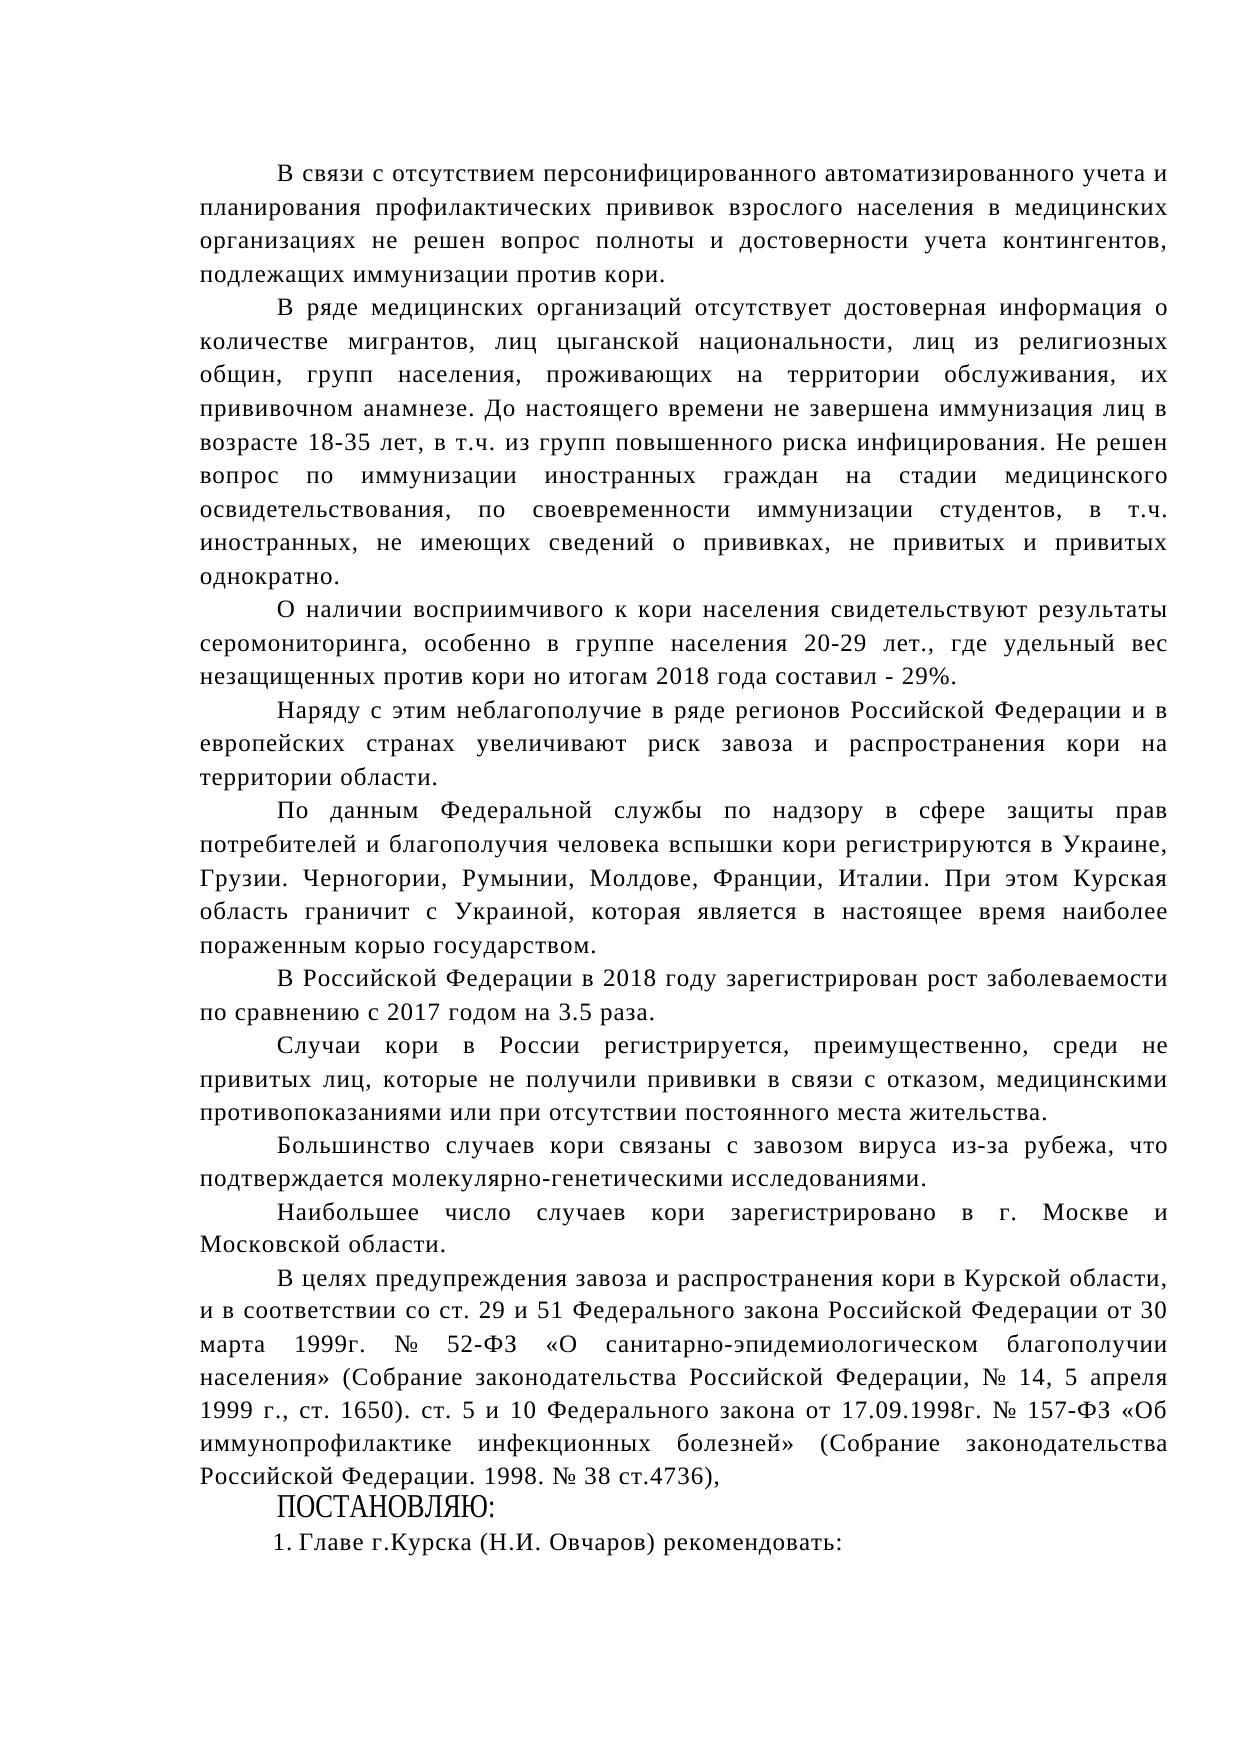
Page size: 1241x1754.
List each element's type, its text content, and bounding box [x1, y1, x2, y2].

text В Российской Федерации в 2018 году зарегистрирован рост заболеваемости по сравнению с 2017 годом на 3.5 раза. [199, 960, 1169, 1027]
text В целях предупреждения завоза и распространения кори в Курской области, и в соответствии со ст. 29 и 51 Федерального закона Российской Федерации от 30 марта 1999г. № 52-ФЗ «О санитарно-эпидемиологическом благополучии населения» (Собрание законодательства Российской Федерации, № 14, 5 апреля 1999 г., ст. 1650). ст. 5 и 10 Федерального закона от 17.09.1998г. № 157-ФЗ «Об иммунопрофилактике инфекционных болезней» (Собрание законодательства Российской Федерации. 1998. № 38 ст.4736), [199, 1259, 1169, 1491]
text Случаи кори в России регистрируется, преимущественно, среди не привитых лиц, которые не получили прививки в связи с отказом, медицинскими противопоказаниями или при отсутствии постоянного места жительства. [199, 1027, 1169, 1127]
text Большинство случаев кори связаны с завозом вируса из-за рубежа, что подтверждается молекулярно-генетическими исследованиями. [199, 1127, 1169, 1193]
text Наряду с этим неблагополучие в ряде регионов Российской Федерации и в европейских странах увеличивают риск завоза и распространения кори на территории области. [199, 691, 1169, 792]
text В связи с отсутствием персонифицированного автоматизированного учета и планирования профилактических прививок взрослого населения в медицинских организациях не решен вопрос полноты и достоверности учета контингентов, подлежащих иммунизации против кори. [199, 155, 1169, 289]
list Главе г.Курска (Н.И. Овчаров) рекомендовать: [199, 1524, 1171, 1558]
text ПОСТАНОВЛЯЮ: [199, 1491, 1171, 1524]
text В ряде медицинских организаций отсутствует достоверная информация о количестве мигрантов, лиц цыганской национальности, лиц из религиозных общин, групп населения, проживающих на территории обслуживания, их прививочном анамнезе. До настоящего времени не завершена иммунизация лиц в возрасте 18-35 лет, в т.ч. из групп повышенного риска инфицирования. Не решен вопрос по иммунизации иностранных граждан на стадии медицинского освидетельствования, по своевременности иммунизации студентов, в т.ч. иностранных, не имеющих сведений о прививках, не привитых и привитых однократно. [199, 289, 1169, 591]
text По данным Федеральной службы по надзору в сфере защиты прав потребителей и благополучия человека вспышки кори регистрируются в Украине, Грузии. Черногории, Румынии, Молдове, Франции, Италии. При этом Курская область граничит с Украиной, которая является в настоящее время наиболее пораженным корыо государством. [199, 792, 1169, 960]
text О наличии восприимчивого к кори населения свидетельствуют результаты серомониторинга, особенно в группе населения 20-29 лет., где удельный вес незащищенных против кори но итогам 2018 года составил - 29%. [199, 591, 1169, 691]
text Наибольшее число случаев кори зарегистрировано в г. Москве и Московской области. [199, 1193, 1169, 1259]
